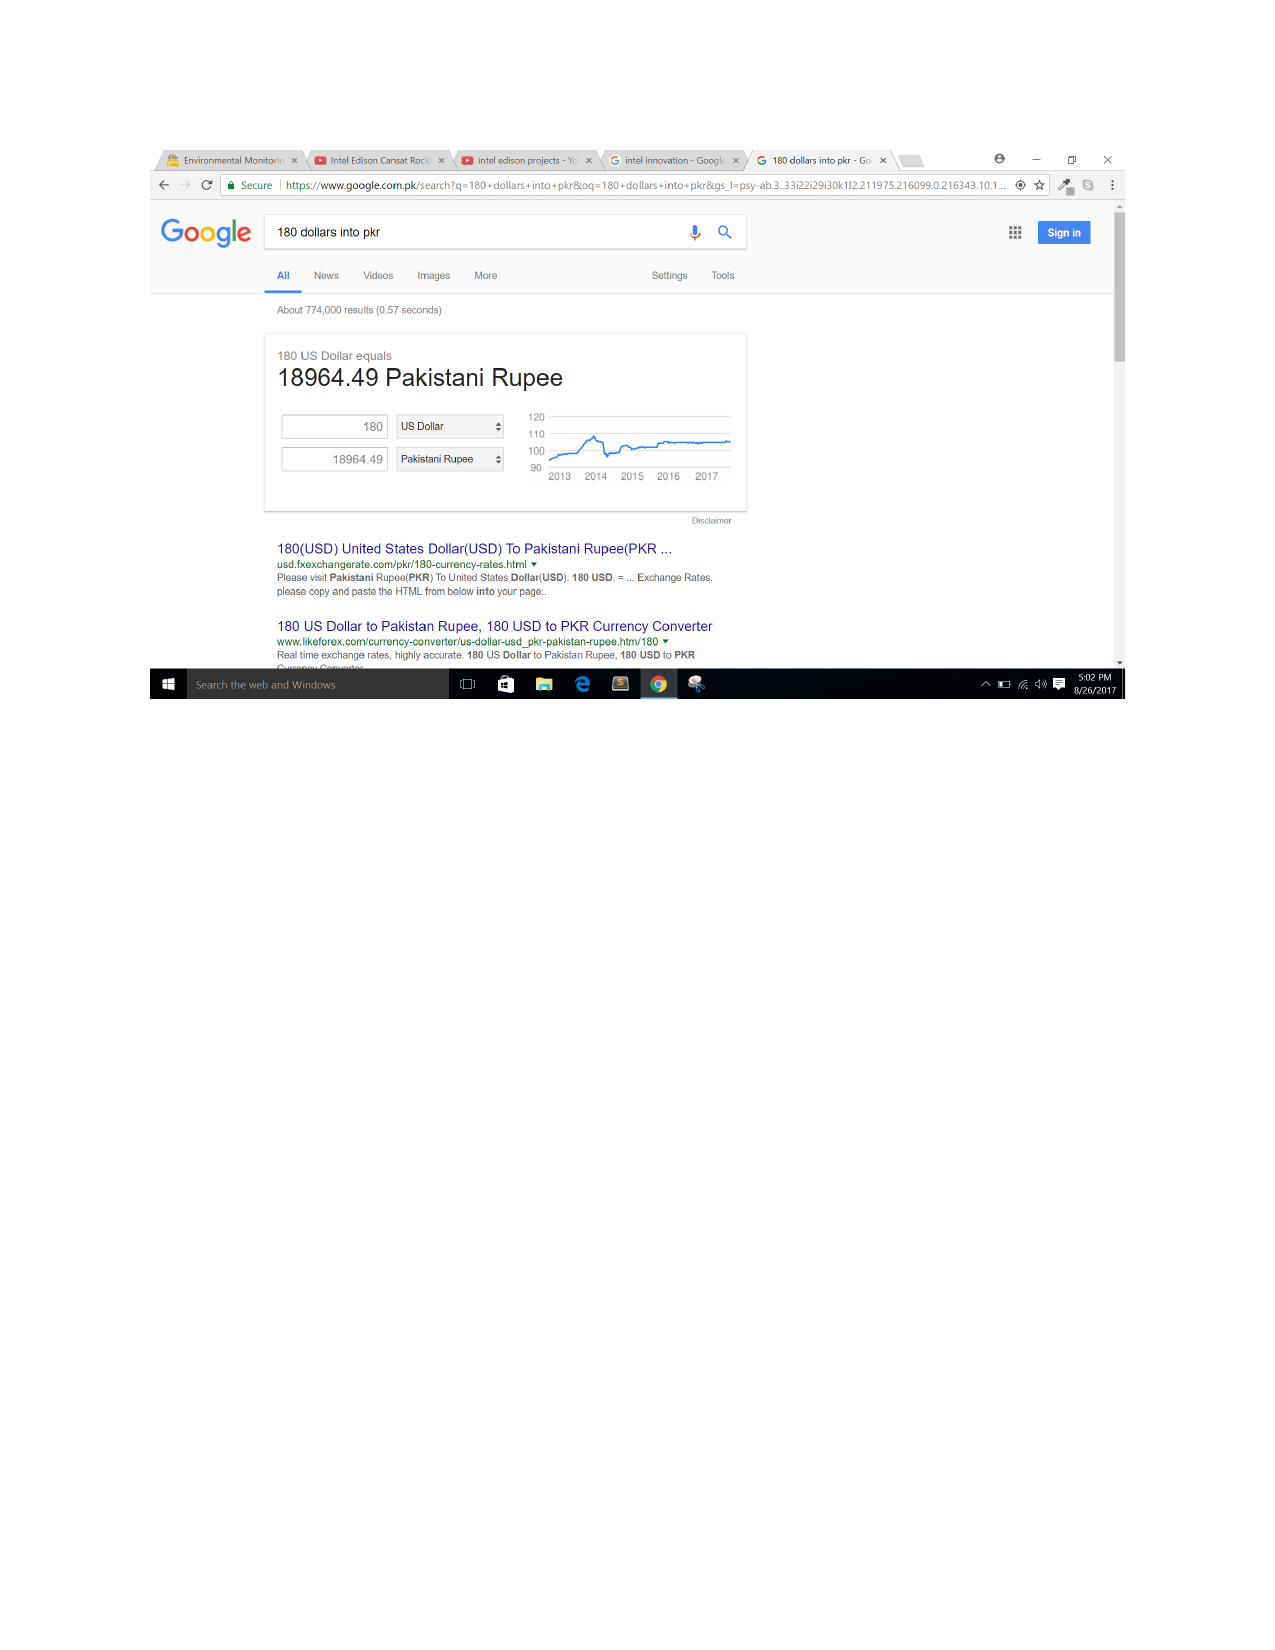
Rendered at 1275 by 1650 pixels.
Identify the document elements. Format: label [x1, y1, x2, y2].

picture [150, 150, 1125, 699]
